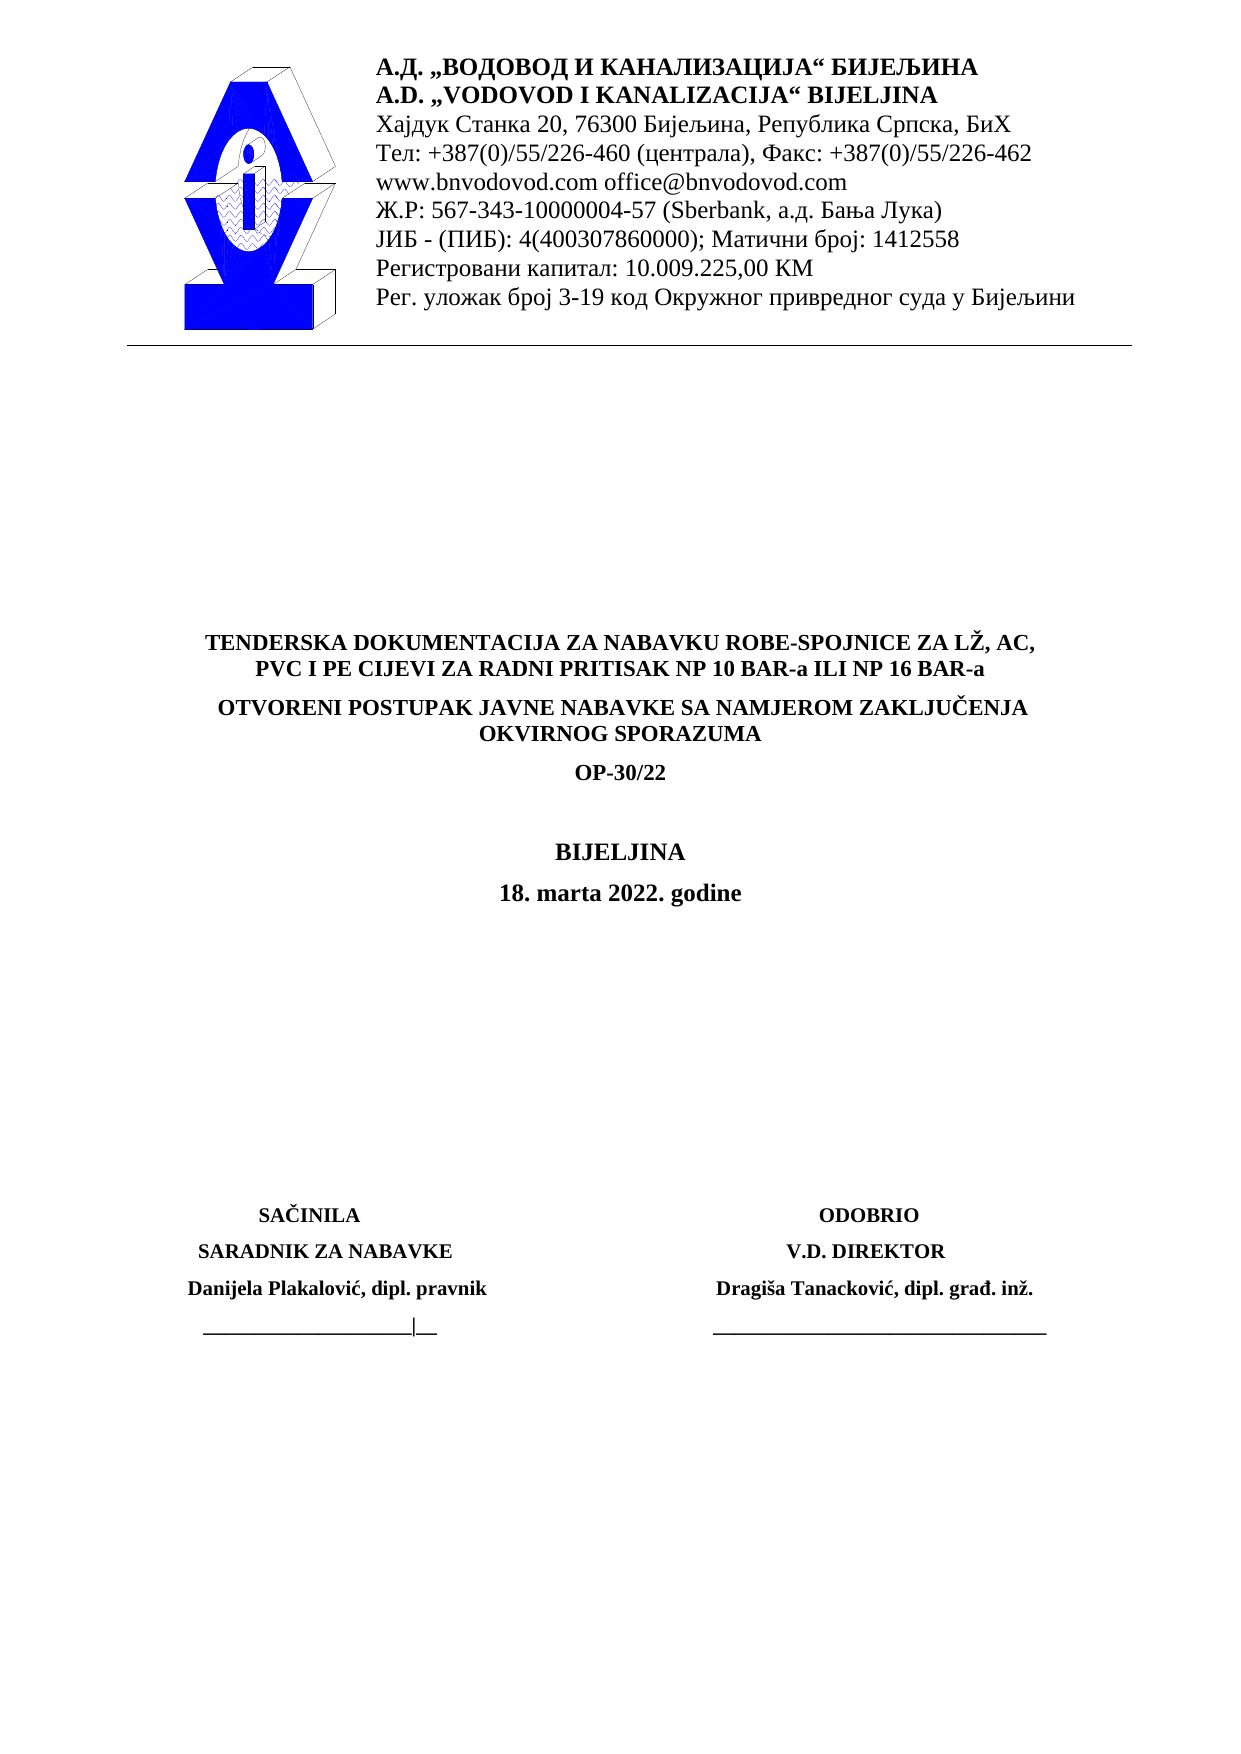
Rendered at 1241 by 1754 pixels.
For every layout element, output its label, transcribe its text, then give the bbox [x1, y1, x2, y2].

text OP-30/22 [187, 759, 1053, 786]
text 18. marta 2022. godine [187, 878, 1053, 907]
text TENDERSKA DOKUMENTACIJA ZA NABAVKU ROBE-SPOJNICE ZA LŽ, AC, PVC I PE CIJEVI ZA RADNI PRITISAK NP 10 BAR-a ILI NP 16 BAR-a [187, 629, 1053, 681]
text BIJELЈINA [187, 837, 1053, 866]
text OTVORENI POSTUPAK JAVNE NABAVKE SA NAMJEROM ZAKLJUČENJA OKVIRNOG SPORAZUMA [187, 694, 1053, 747]
text ____________________|__ ________________________________ [187, 1312, 1053, 1337]
text SARADNIK ZA NABAVKE V.D. DIREKTOR [187, 1239, 1053, 1263]
text Danijela Plakalović, dipl. pravnik Dragiša Tanacković, dipl. građ. inž. [187, 1276, 1053, 1300]
text SAČINILA ODOBRIO [112, 1203, 1053, 1227]
